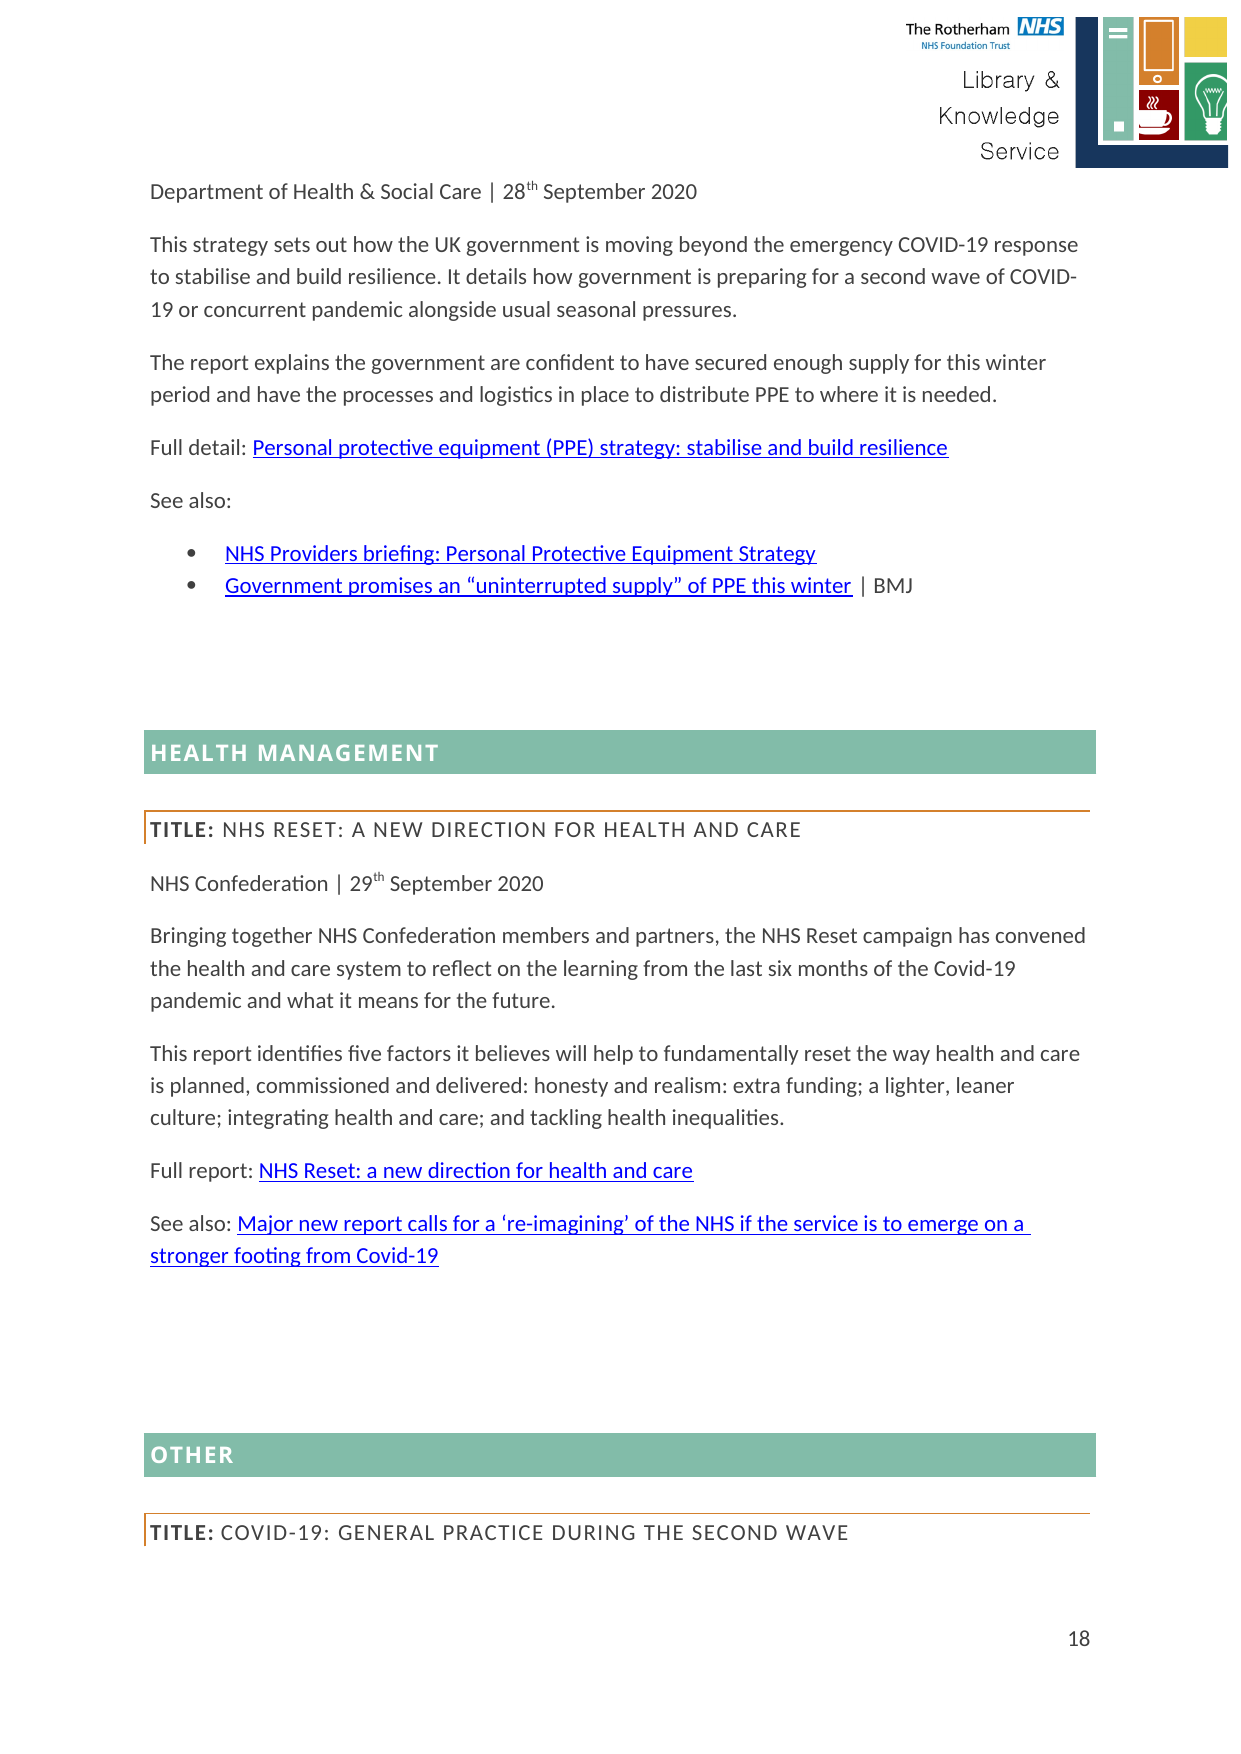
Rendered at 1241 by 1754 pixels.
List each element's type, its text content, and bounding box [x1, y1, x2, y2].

text See also: Major new report calls for a ‘re-imagining’ of the NHS if the service is to emerge on a stronger footing from Covid-19 [150, 1209, 1090, 1302]
text TITLE: COVID-19: GENERAL PRACTICE DURING THE SECOND WAVE [146, 1514, 1090, 1546]
text See also: [150, 486, 1090, 514]
picture [902, 17, 1229, 177]
text TITLE: NHS RESET: A NEW DIRECTION FOR HEALTH AND CARE [146, 812, 1090, 844]
text Full detail: Personal protective equipment (PPE) strategy: stabilise and build resilience [150, 433, 1090, 461]
text Department of Health & Social Care | 28th September 2020 [150, 177, 1090, 205]
text Bringing together NHS Confederation members and partners, the NHS Reset campaign has convened the health and care system to reflect on the learning from the last six months of the Covid-19 pandemic and what it means for the future. [150, 922, 1090, 1014]
text Health management [150, 736, 1090, 768]
text Full report: NHS Reset: a new direction for health and care [150, 1156, 1090, 1184]
text NHS Confederation | 29th September 2020 [150, 869, 1090, 897]
text The report explains the government are confident to have secured enough supply for this winter period and have the processes and logistics in place to distribute PPE to where it is needed. [150, 348, 1090, 408]
text This report identifies five factors it believes will help to fundamentally reset the way health and care is planned, commissioned and delivered: honesty and realism: extra funding; a lighter, leaner culture; integrating health and care; and tackling health inequalities. [150, 1039, 1090, 1131]
text This strategy sets out how the UK government is moving beyond the emergency COVID-19 response to stabilise and build resilience. It details how government is preparing for a second wave of COVID-19 or concurrent pandemic alongside usual seasonal pressures. [150, 230, 1090, 323]
text other [150, 1439, 1090, 1470]
list NHS Providers briefing: Personal Protective Equipment Strategy [187, 539, 1090, 567]
list Government promises an “uninterrupted supply” of PPE this winter | BMJ [187, 571, 1090, 599]
